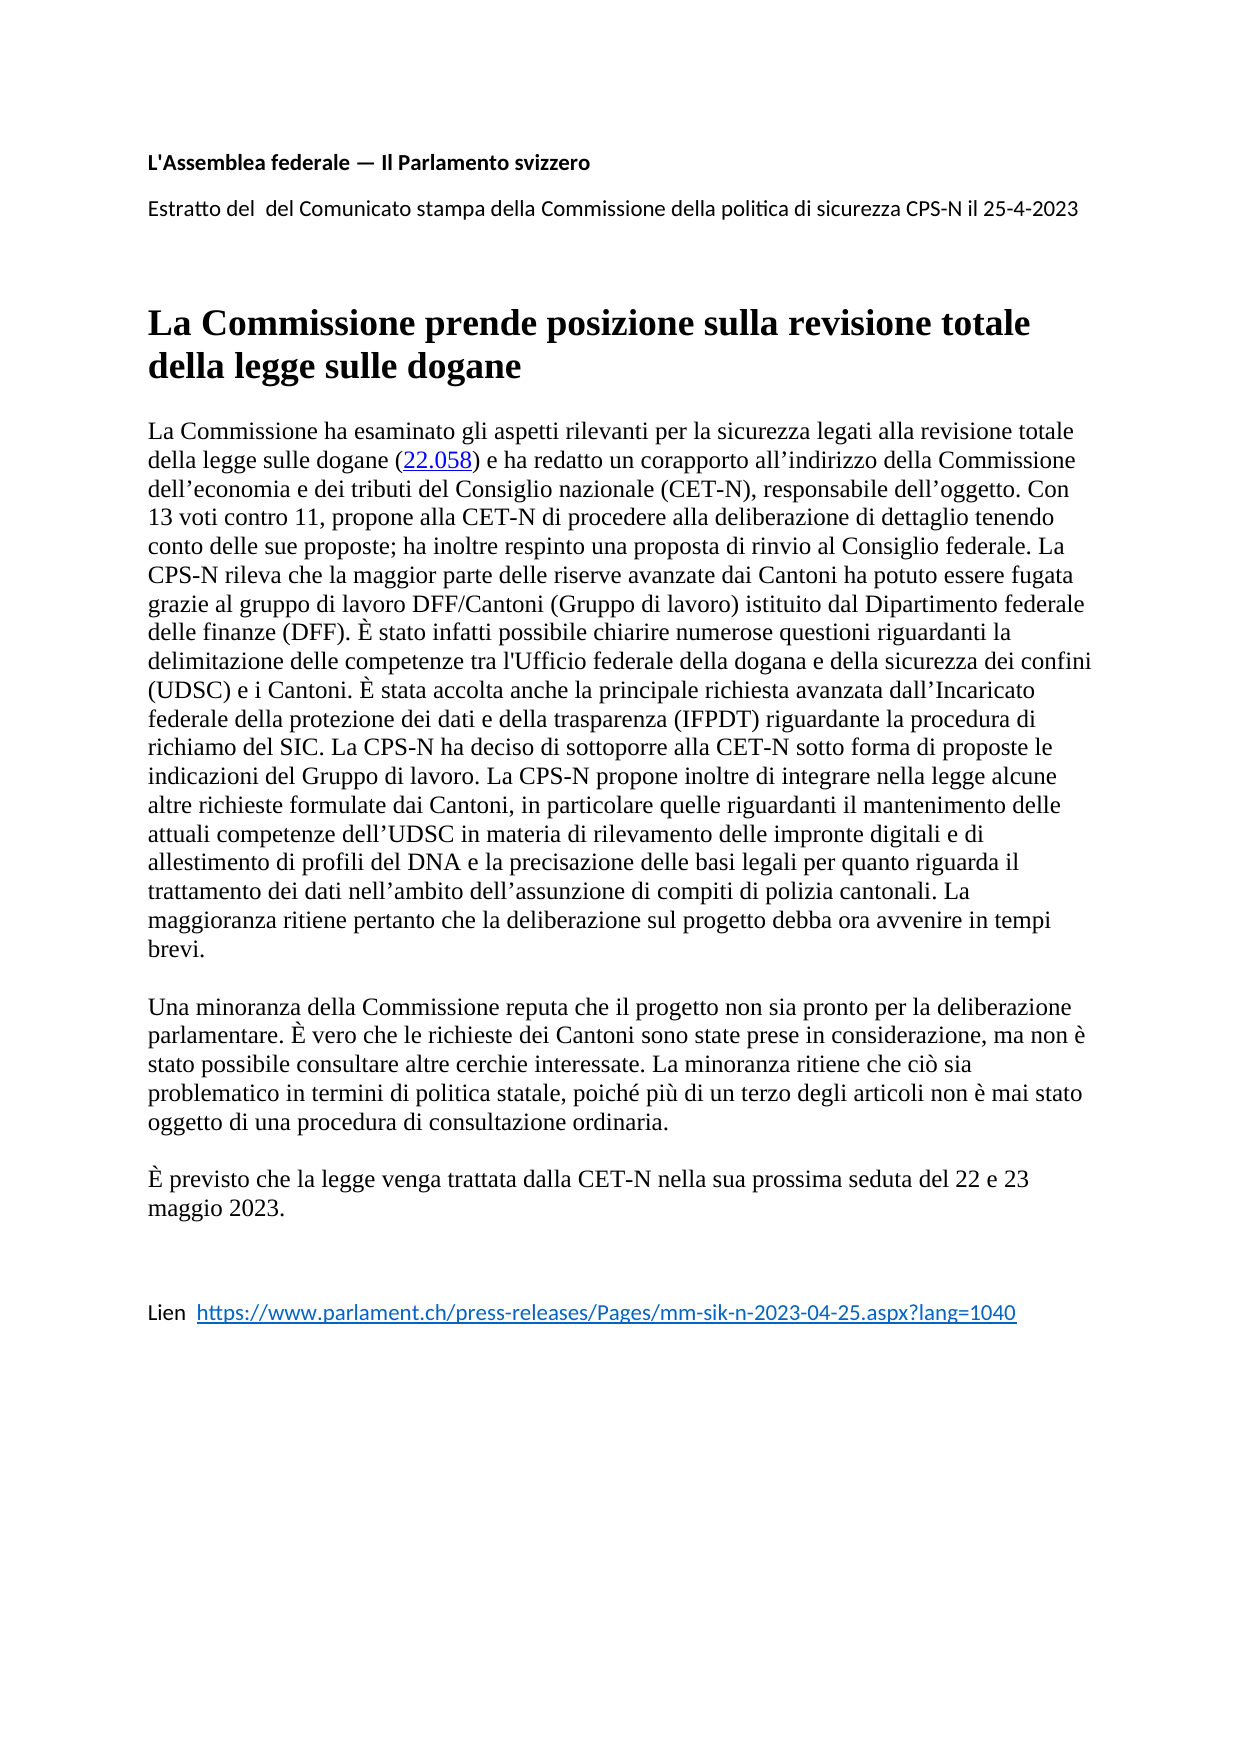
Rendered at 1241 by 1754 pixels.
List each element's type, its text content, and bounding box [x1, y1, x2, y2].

text È previsto che la legge venga trattata dalla CET-N nella sua prossima seduta del 22 e 23 maggio 2023. [148, 1164, 1093, 1222]
subtitle La Commissione prende posizione sulla revisione totale della legge sulle dogane [148, 301, 1093, 387]
text L'Assemblea federale — Il Parlamento svizzero [148, 148, 1093, 176]
text Lien https://www.parlament.ch/press-releases/Pages/mm-sik-n-2023-04-25.aspx?lang=1040 [148, 1298, 1093, 1326]
text La Commissione ha esaminato gli aspetti rilevanti per la sicurezza legati alla revisione totale della legge sulle dogane (22.058) e ha redatto un corapporto all’indirizzo della Commissione dell’economia e dei tributi del Consiglio nazionale (CET-N), responsabile dell’oggetto. Con 13 voti contro 11, propone alla CET-N di procedere alla deliberazione di dettaglio tenendo conto delle sue proposte; ha inoltre respinto una proposta di rinvio al Consiglio federale. La CPS-N rileva che la maggior parte delle riserve avanzate dai Cantoni ha potuto essere fugata grazie al gruppo di lavoro DFF/Cantoni (Gruppo di lavoro) istituito dal Dipartimento federale delle finanze (DFF). È stato infatti possibile chiarire numerose questioni riguardanti la delimitazione delle competenze tra l'Ufficio federale della dogana e della sicurezza dei confini (UDSC) e i Cantoni. È stata accolta anche la principale richiesta avanzata dall’Incaricato federale della protezione dei dati e della trasparenza (IFPDT) riguardante la procedura di richiamo del SIC. La CPS-N ha deciso di sottoporre alla CET-N sotto forma di proposte le indicazioni del Gruppo di lavoro. La CPS-N propone inoltre di integrare nella legge alcune altre richieste formulate dai Cantoni, in particolare quelle riguardanti il mantenimento delle attuali competenze dell’UDSC in materia di rilevamento delle impronte digitali e di allestimento di profili del DNA e la precisazione delle basi legali per quanto riguarda il trattamento dei dati nell’ambito dell’assunzione di compiti di polizia cantonali. La maggioranza ritiene pertanto che la deliberazione sul progetto debba ora avvenire in tempi brevi. [148, 416, 1093, 962]
text Estratto del del Comunicato stampa della Commissione della politica di sicurezza CPS-N il 25-4-2023 [148, 194, 1093, 222]
text Una minoranza della Commissione reputa che il progetto non sia pronto per la deliberazione parlamentare. È vero che le richieste dei Cantoni sono state prese in considerazione, ma non è stato possibile consultare altre cerchie interessate. La minoranza ritiene che ciò sia problematico in termini di politica statale, poiché più di un terzo degli articoli non è mai stato oggetto di una procedura di consultazione ordinaria. [148, 992, 1093, 1135]
